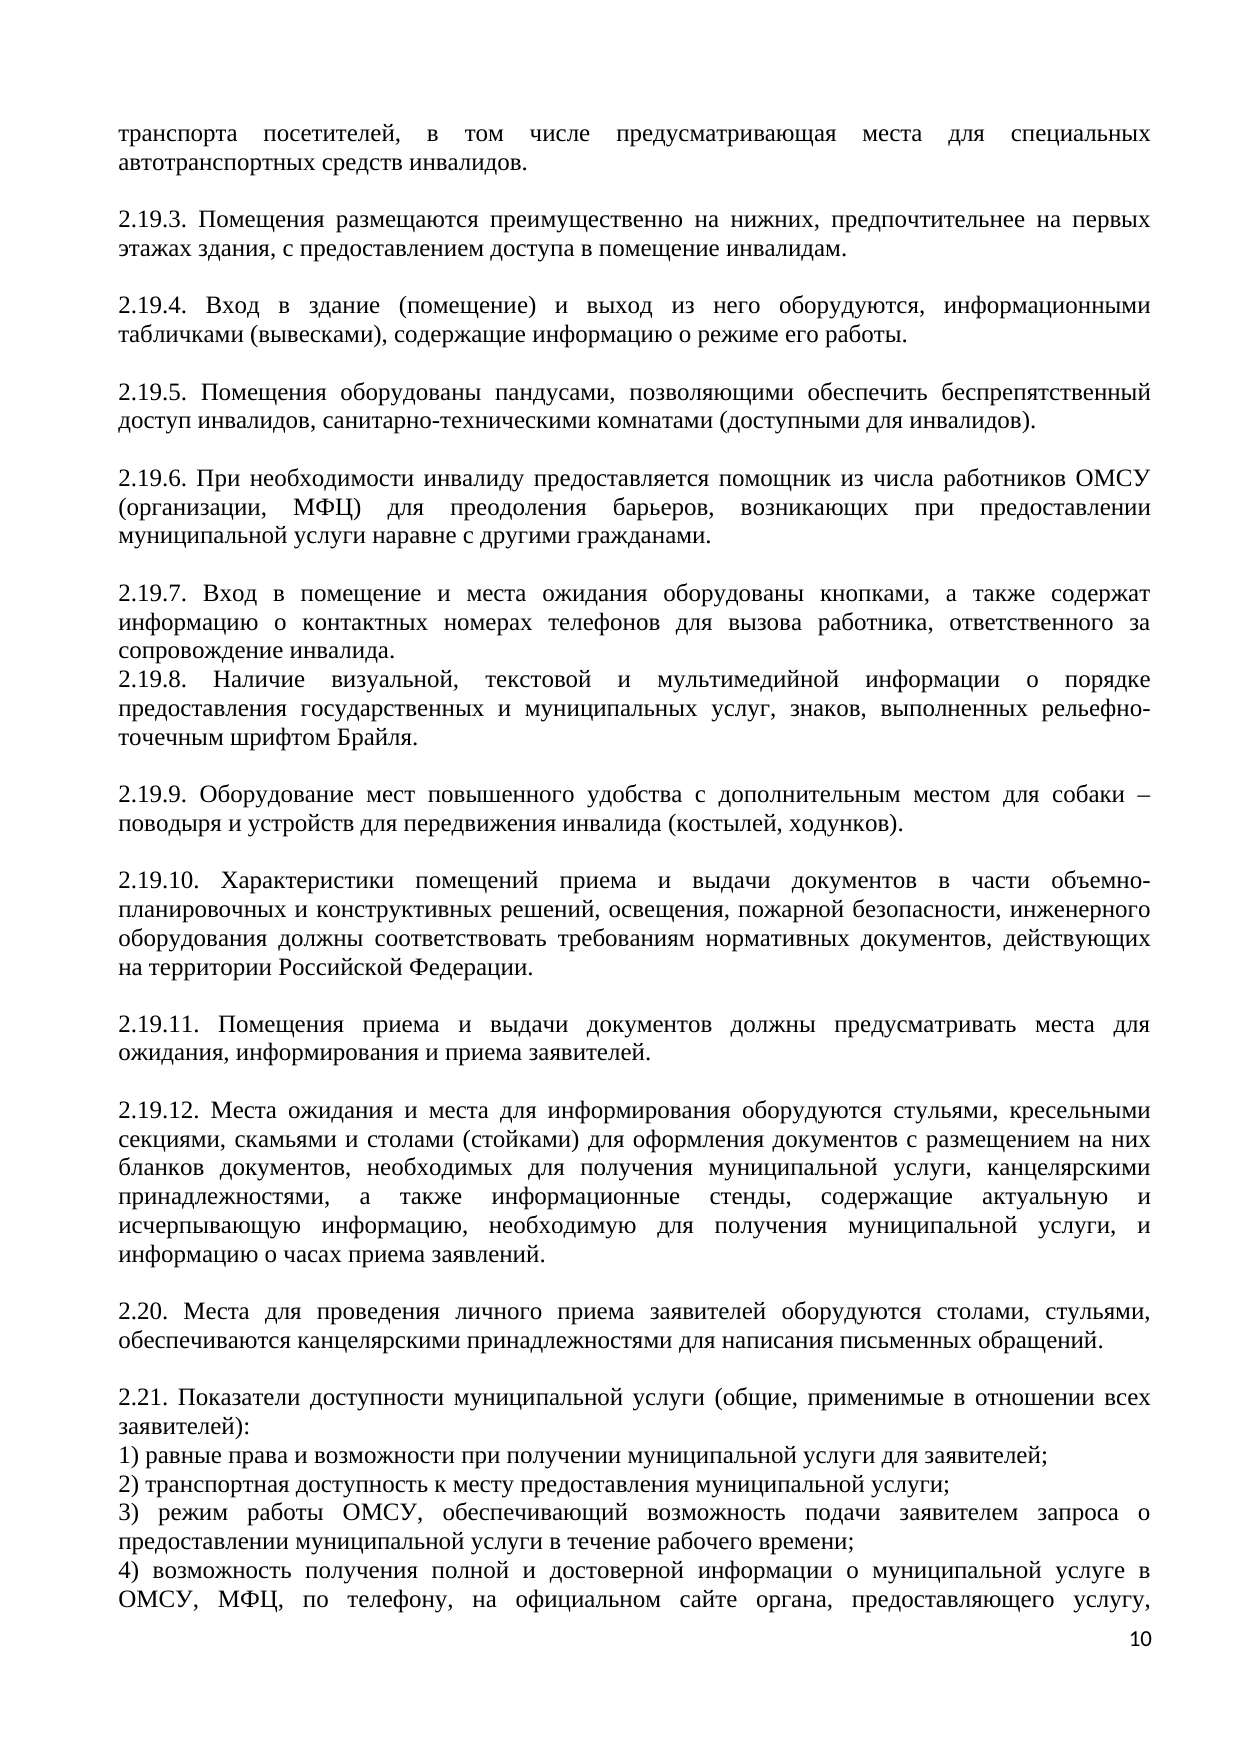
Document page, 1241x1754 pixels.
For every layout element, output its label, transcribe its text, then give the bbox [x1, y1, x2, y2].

text 2) транспортная доступность к месту предоставления муниципальной услуги; [118, 1469, 1152, 1497]
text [118, 1555, 1152, 1612]
text 2.19.10. Характеристики помещений приема и выдачи документов в части объемно-планировочных и конструктивных решений, освещения, пожарной безопасности, инженерного оборудования должны соответствовать требованиям нормативных документов, действующих на территории Российской Федерации. [118, 866, 1152, 981]
text 1) равные права и возможности при получении муниципальной услуги для заявителей; [118, 1440, 1152, 1469]
text 2.19.6. При необходимости инвалиду предоставляется помощник из числа работников ОМСУ (организации, МФЦ) для преодоления барьеров, возникающих при предоставлении муниципальной услуги наравне с другими гражданами. [118, 463, 1152, 549]
text 2.19.7. Вход в помещение и места ожидания оборудованы кнопками, а также содержат информацию о контактных номерах телефонов для вызова работника, ответственного за сопровождение инвалида. [118, 578, 1152, 664]
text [118, 118, 1152, 176]
text 2.19.12. Места ожидания и места для информирования оборудуются стульями, кресельными секциями, скамьями и столами (стойками) для оформления документов с размещением на них бланков документов, необходимых для получения муниципальной услуги, канцелярскими принадлежностями, а также информационные стенды, содержащие актуальную и исчерпывающую информацию, необходимую для получения муниципальной услуги, и информацию о часах приема заявлений. [118, 1095, 1152, 1267]
text 2.20. Места для проведения личного приема заявителей оборудуются столами, стульями, обеспечиваются канцелярскими принадлежностями для написания письменных обращений. [118, 1296, 1152, 1354]
text 2.19.8. Наличие визуальной, текстовой и мультимедийной информации о порядке предоставления государственных и муниципальных услуг, знаков, выполненных рельефно-точечным шрифтом Брайля. [118, 664, 1152, 751]
text 2.19.3. Помещения размещаются преимущественно на нижних, предпочтительнее на первых этажах здания, с предоставлением доступа в помещение инвалидам. [118, 204, 1152, 262]
text 2.21. Показатели доступности муниципальной услуги (общие, применимые в отношении всех заявителей): [118, 1382, 1152, 1440]
text 2.19.4. Вход в здание (помещение) и выход из него оборудуются, информационными табличками (вывесками), содержащие информацию о режиме его работы. [118, 291, 1152, 348]
text 2.19.11. Помещения приема и выдачи документов должны предусматривать места для ожидания, информирования и приема заявителей. [118, 1009, 1152, 1066]
text 3) режим работы ОМСУ, обеспечивающий возможность подачи заявителем запроса о предоставлении муниципальной услуги в течение рабочего времени; [118, 1497, 1152, 1555]
text 2.19.9. Оборудование мест повышенного удобства с дополнительным местом для собаки – поводыря и устройств для передвижения инвалида (костылей, ходунков). [118, 779, 1152, 837]
text 2.19.5. Помещения оборудованы пандусами, позволяющими обеспечить беспрепятственный доступ инвалидов, санитарно-техническими комнатами (доступными для инвалидов). [118, 377, 1152, 434]
